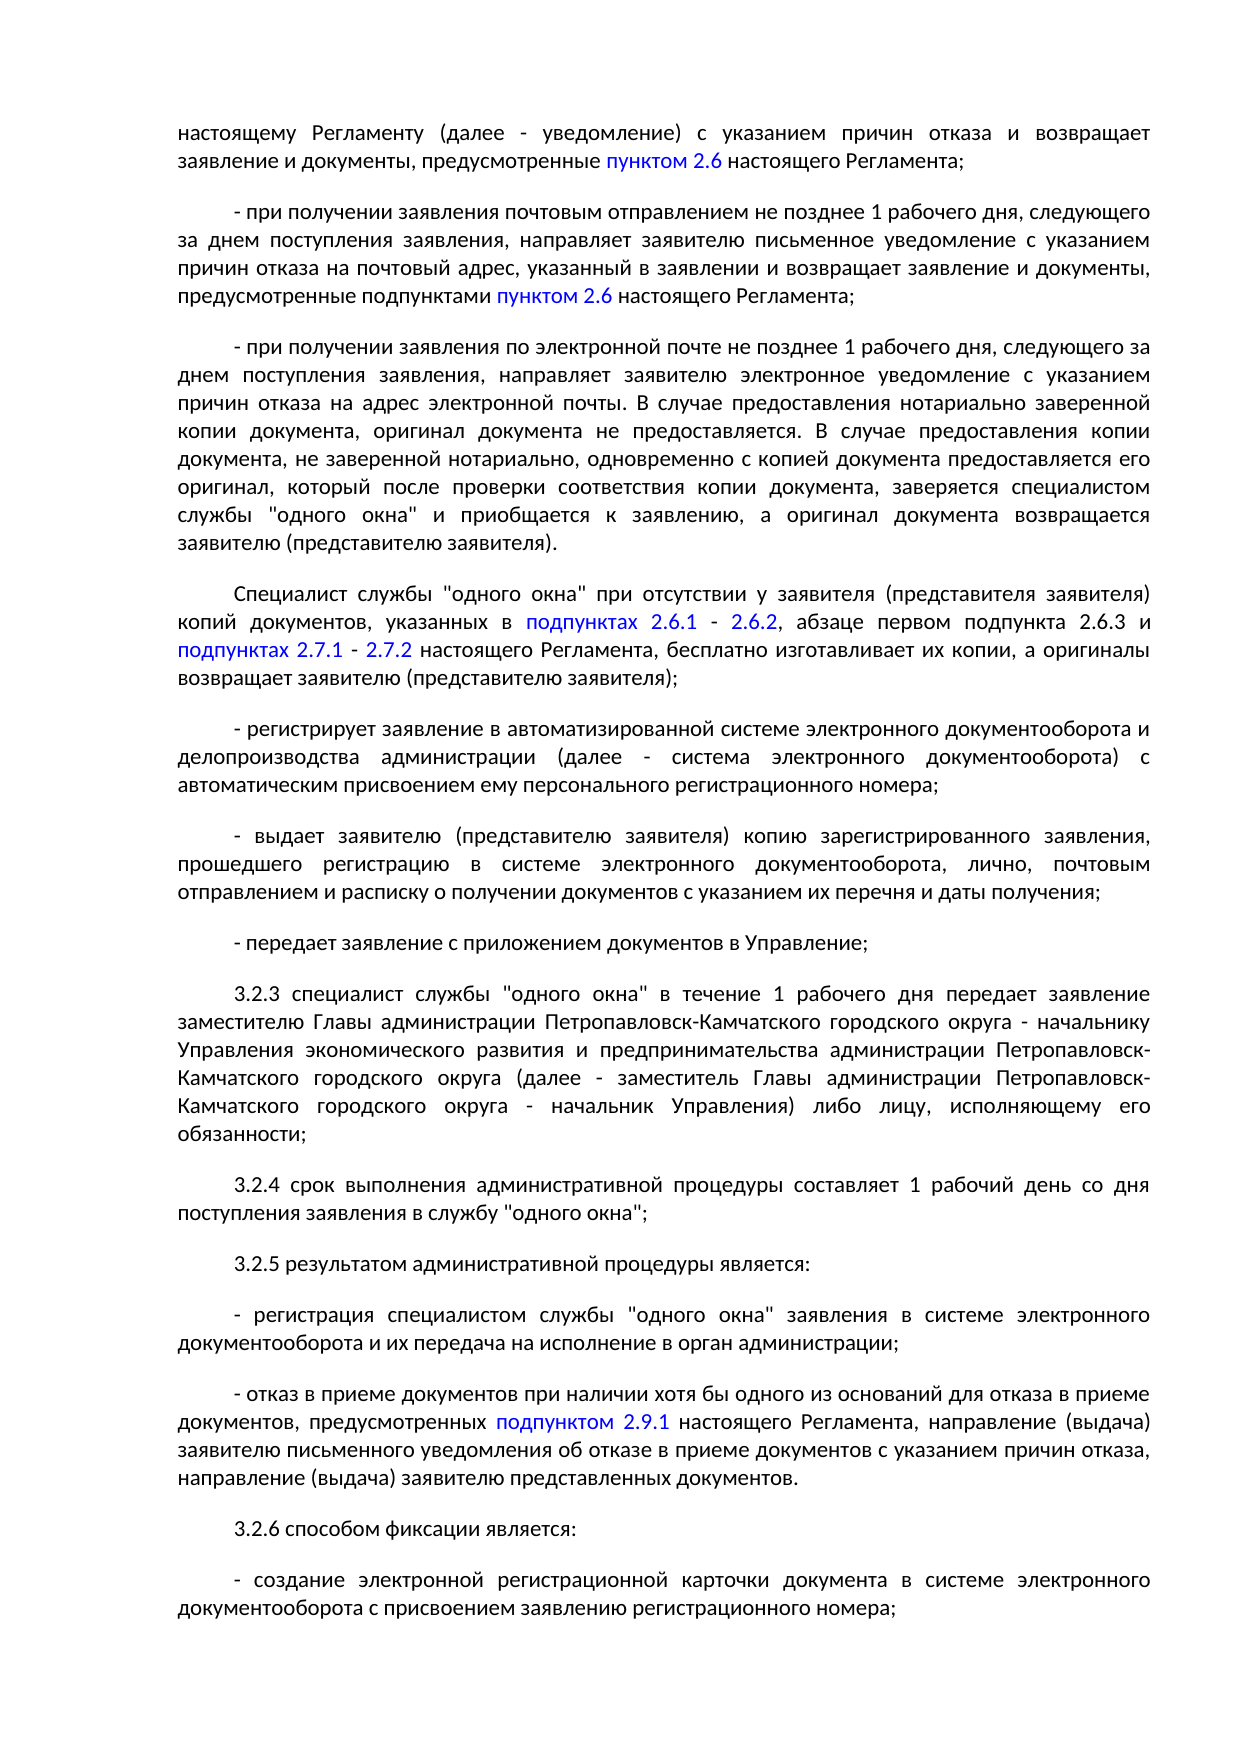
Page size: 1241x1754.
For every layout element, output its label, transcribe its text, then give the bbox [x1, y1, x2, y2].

text - регистрирует заявление в автоматизированной системе электронного документооборота и делопроизводства администрации (далее - система электронного документооборота) с автоматическим присвоением ему персонального регистрационного номера; [177, 714, 1152, 798]
text - передает заявление с приложением документов в Управление; [177, 928, 1152, 956]
text - при получении заявления почтовым отправлением не позднее 1 рабочего дня, следующего за днем поступления заявления, направляет заявителю письменное уведомление с указанием причин отказа на почтовый адрес, указанный в заявлении и возвращает заявление и документы, предусмотренные подпунктами пунктом 2.6 настоящего Регламента; [177, 197, 1152, 309]
text - создание электронной регистрационной карточки документа в системе электронного документооборота с присвоением заявлению регистрационного номера; [177, 1565, 1152, 1621]
text 3.2.5 результатом административной процедуры является: [177, 1249, 1152, 1277]
text 3.2.4 срок выполнения административной процедуры составляет 1 рабочий день со дня поступления заявления в службу "одного окна"; [177, 1170, 1152, 1226]
text 3.2.6 способом фиксации является: [177, 1514, 1152, 1542]
text - выдает заявителю (представителю заявителя) копию зарегистрированного заявления, прошедшего регистрацию в системе электронного документооборота, лично, почтовым отправлением и расписку о получении документов с указанием их перечня и даты получения; [177, 821, 1152, 905]
text - отказ в приеме документов при наличии хотя бы одного из оснований для отказа в приеме документов, предусмотренных подпунктом 2.9.1 настоящего Регламента, направление (выдача) заявителю письменного уведомления об отказе в приеме документов с указанием причин отказа, направление (выдача) заявителю представленных документов. [177, 1379, 1152, 1491]
text Специалист службы "одного окна" при отсутствии у заявителя (представителя заявителя) копий документов, указанных в подпунктах 2.6.1 - 2.6.2, абзаце первом подпункта 2.6.3 и подпунктах 2.7.1 - 2.7.2 настоящего Регламента, бесплатно изготавливает их копии, а оригиналы возвращает заявителю (представителю заявителя); [177, 579, 1152, 691]
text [177, 118, 1152, 174]
text 3.2.3 специалист службы "одного окна" в течение 1 рабочего дня передает заявление заместителю Главы администрации Петропавловск-Камчатского городского округа - начальнику Управления экономического развития и предпринимательства администрации Петропавловск-Камчатского городского округа (далее - заместитель Главы администрации Петропавловск-Камчатского городского округа - начальник Управления) либо лицу, исполняющему его обязанности; [177, 979, 1152, 1147]
text - при получении заявления по электронной почте не позднее 1 рабочего дня, следующего за днем поступления заявления, направляет заявителю электронное уведомление с указанием причин отказа на адрес электронной почты. В случае предоставления нотариально заверенной копии документа, оригинал документа не предоставляется. В случае предоставления копии документа, не заверенной нотариально, одновременно с копией документа предоставляется его оригинал, который после проверки соответствия копии документа, заверяется специалистом службы "одного окна" и приобщается к заявлению, а оригинал документа возвращается заявителю (представителю заявителя). [177, 332, 1152, 556]
text - регистрация специалистом службы "одного окна" заявления в системе электронного документооборота и их передача на исполнение в орган администрации; [177, 1300, 1152, 1356]
